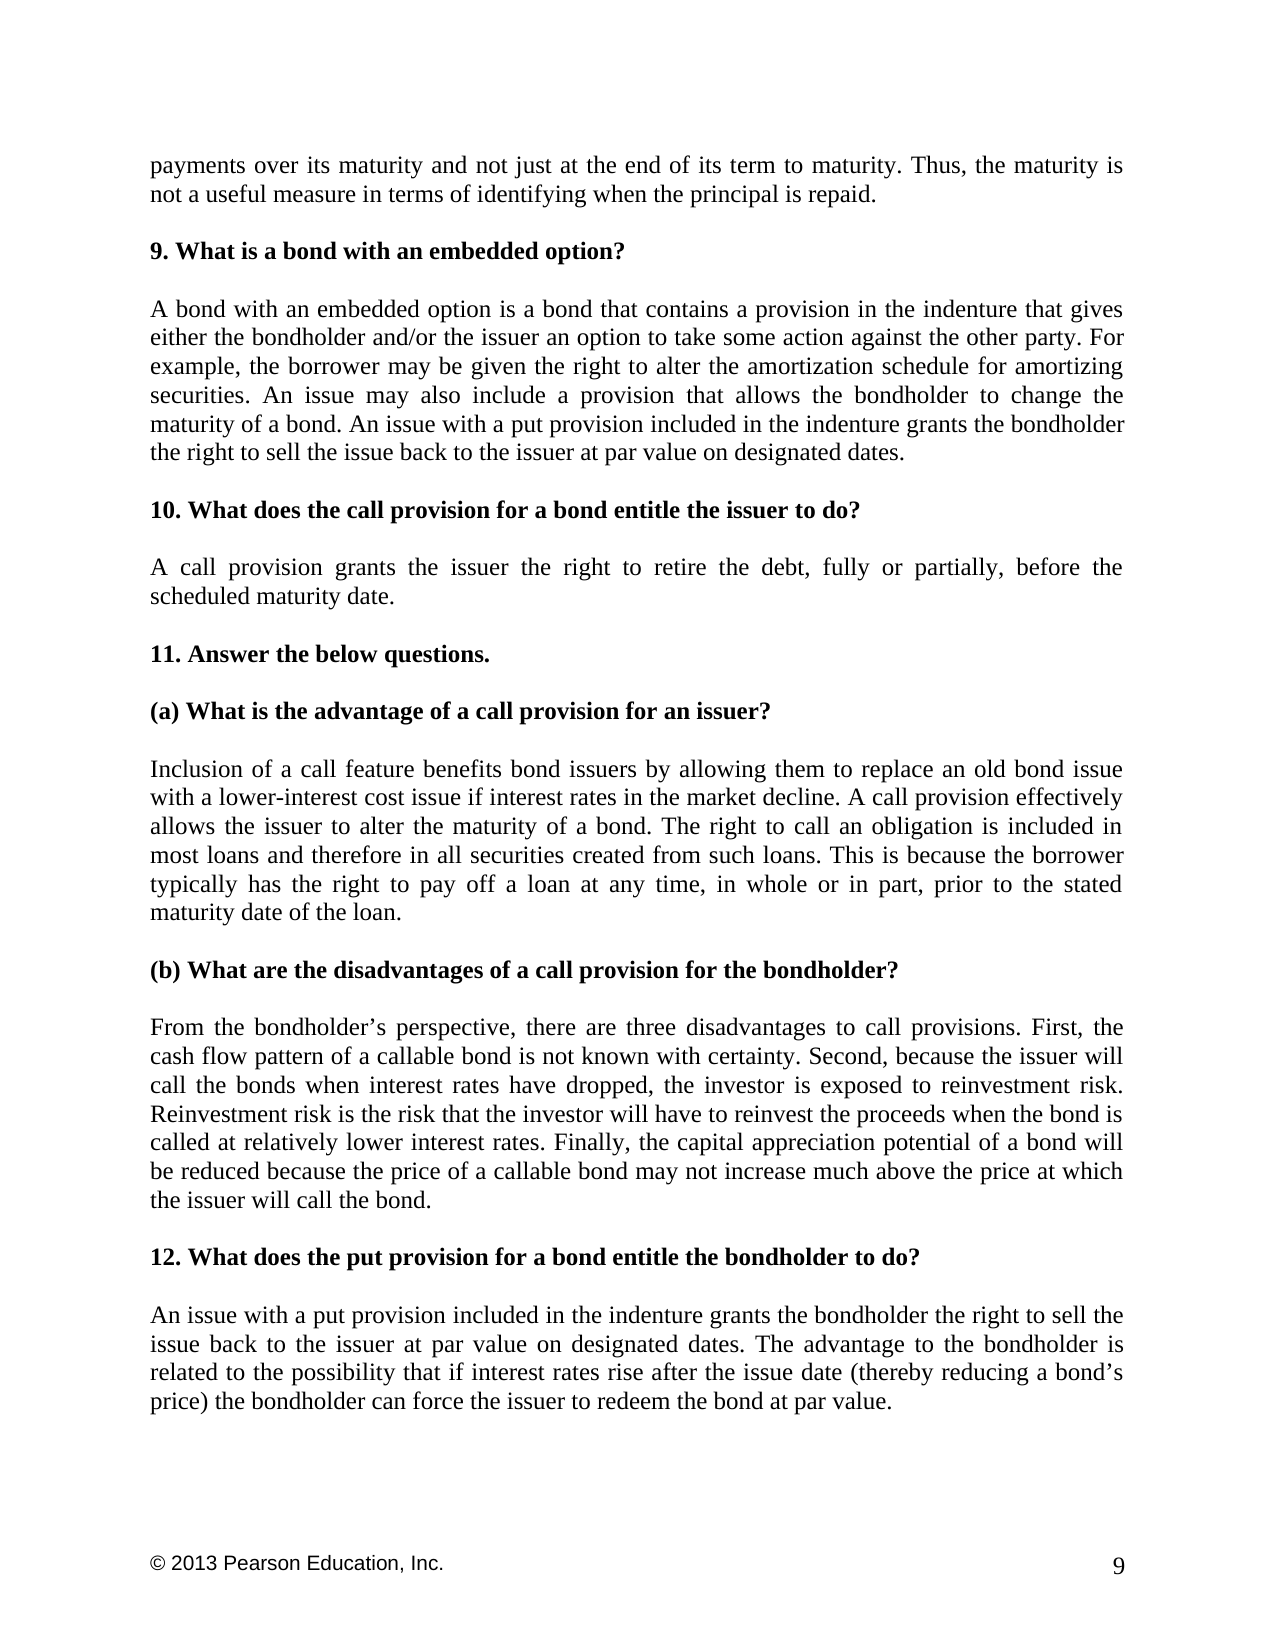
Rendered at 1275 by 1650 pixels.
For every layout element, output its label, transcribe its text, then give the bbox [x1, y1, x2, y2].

text (b) What are the disadvantages of a call provision for the bondholder? [150, 955, 1125, 984]
text A bond with an embedded option is a bond that contains a provision in the indenture that gives either the bondholder and/or the issuer an option to take some action against the other party. For example, the borrower may be given the right to alter the amortization schedule for amortizing securities. An issue may also include a provision that allows the bondholder to change the maturity of a bond. An issue with a put provision included in the indenture grants the bondholder the right to sell the issue back to the issuer at par value on designated dates. [150, 294, 1125, 466]
text A call provision grants the issuer the right to retire the debt, fully or partially, before the scheduled maturity date. [150, 552, 1125, 610]
text An issue with a put provision included in the indenture grants the bondholder the right to sell the issue back to the issuer at par value on designated dates. The advantage to the bondholder is related to the possibility that if interest rates rise after the issue date (thereby reducing a bond’s price) the bondholder can force the issuer to redeem the bond at par value. [150, 1300, 1125, 1415]
text 11. Answer the below questions. [150, 639, 1125, 667]
text Inclusion of a call feature benefits bond issuers by allowing them to replace an old bond issue with a lower-interest cost issue if interest rates in the market decline. A call provision effectively allows the issuer to alter the maturity of a bond. The right to call an obligation is included in most loans and therefore in all securities created from such loans. This is because the borrower typically has the right to pay off a loan at any time, in whole or in part, prior to the stated maturity date of the loan. [150, 754, 1125, 926]
text 10. What does the call provision for a bond entitle the issuer to do? [150, 495, 1125, 524]
text (a) What is the advantage of a call provision for an issuer? [150, 696, 1125, 725]
text 9. What is a bond with an embedded option? [150, 236, 1125, 265]
text From the bondholder’s perspective, there are three disadvantages to call provisions. First, the cash flow pattern of a callable bond is not known with certainty. Second, because the issuer will call the bonds when interest rates have dropped, the investor is exposed to reinvestment risk. Reinvestment risk is the risk that the investor will have to reinvest the proceeds when the bond is called at relatively lower interest rates. Finally, the capital appreciation potential of a bond will be reduced because the price of a callable bond may not increase much above the price at which the issuer will call the bond. [150, 1012, 1125, 1214]
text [150, 150, 1125, 207]
text 12. What does the put provision for a bond entitle the bondholder to do? [150, 1242, 1125, 1271]
